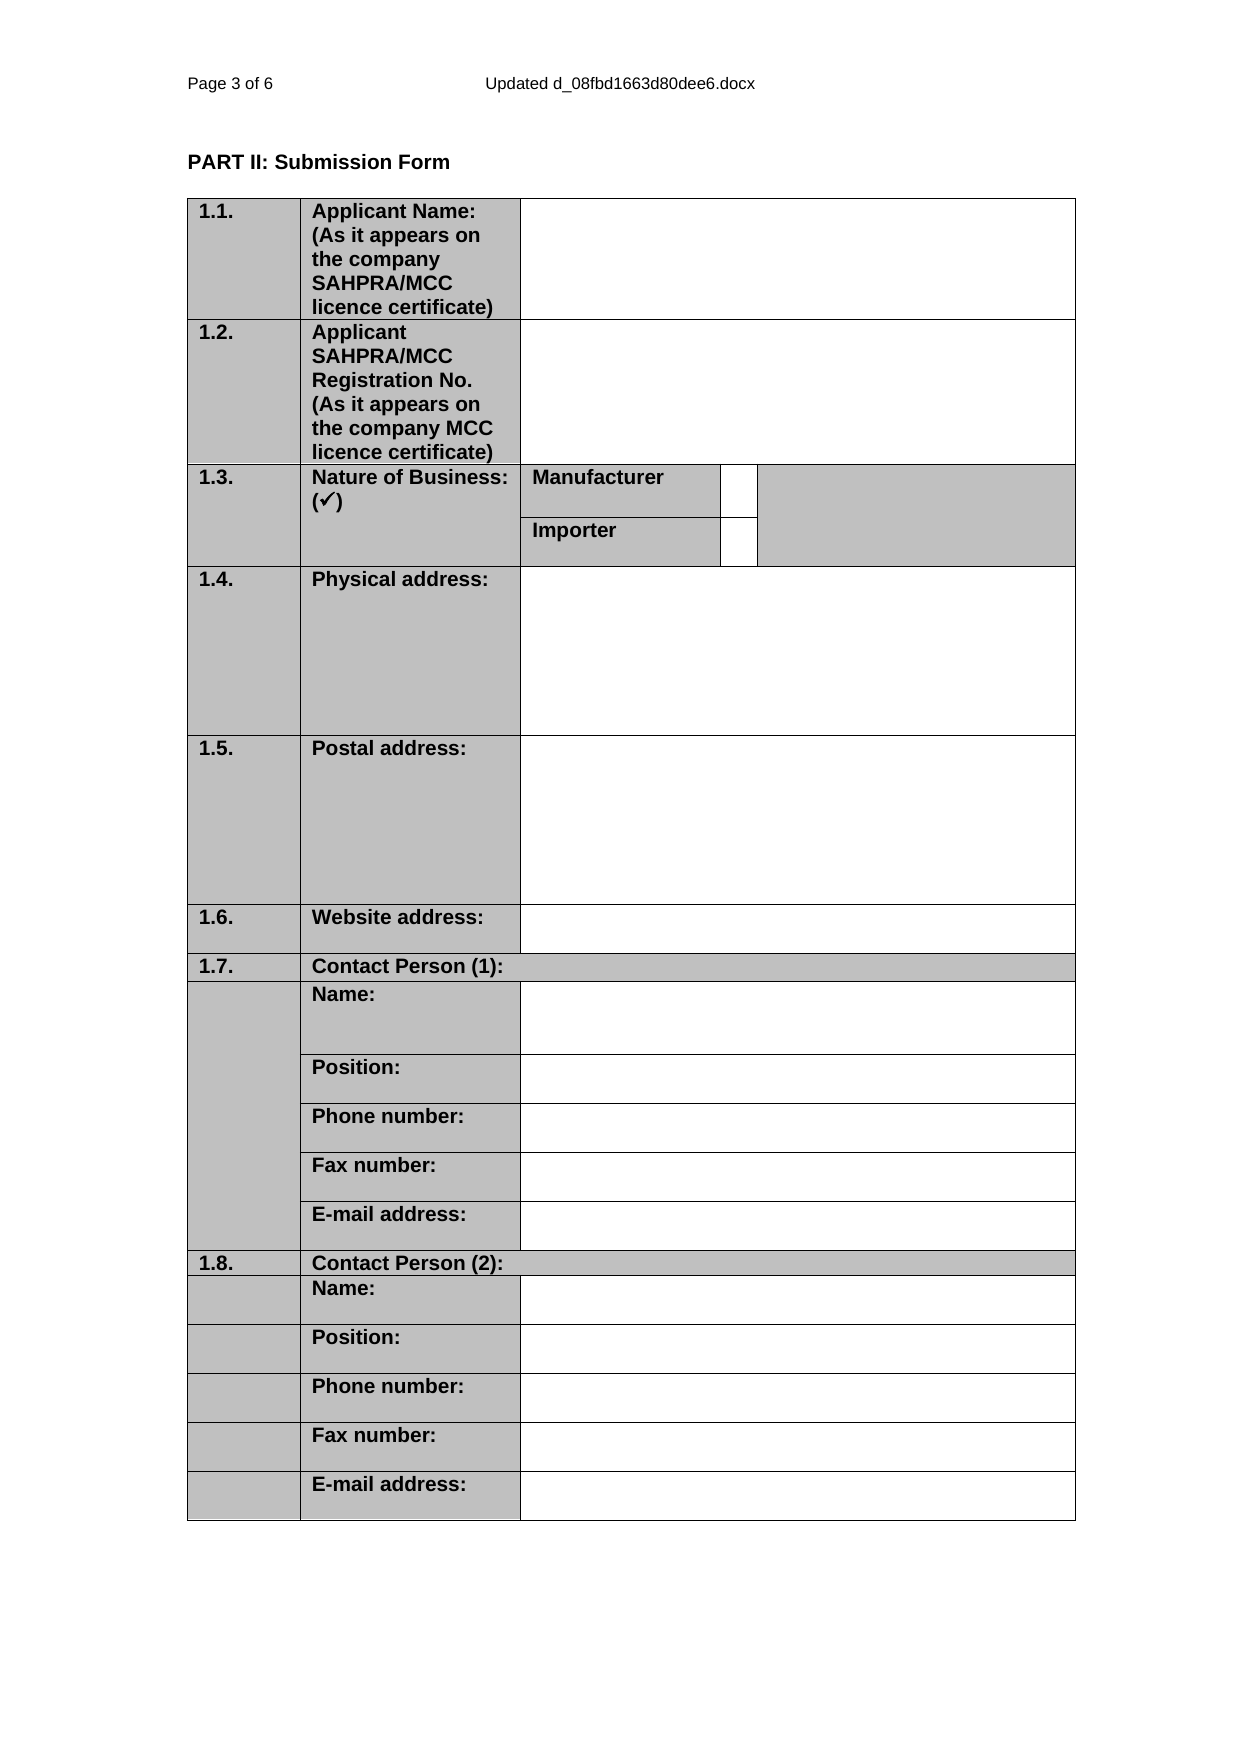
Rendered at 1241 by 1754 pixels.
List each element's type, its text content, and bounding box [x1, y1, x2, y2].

table_cell [521, 1325, 1075, 1373]
table_cell 1.5. [188, 736, 300, 904]
table_cell Nature of Business: () [301, 465, 520, 566]
table_cell [521, 982, 1075, 1054]
table_cell Contact Person (1): [301, 954, 1075, 981]
table_cell Phone number: [301, 1374, 520, 1422]
table_cell [521, 1276, 1075, 1324]
table_cell E-mail address: [301, 1472, 520, 1519]
table_cell Fax number: [301, 1153, 520, 1201]
table_header [521, 199, 1075, 319]
table_cell Website address: [301, 905, 520, 953]
table_header Applicant Name: (As it appears on the company SAHPRA/MCC licence certificate) [301, 199, 520, 319]
table_cell [521, 1055, 1075, 1103]
table_cell [521, 1104, 1075, 1152]
table_cell Position: [301, 1325, 520, 1373]
table_cell 1.4. [188, 567, 300, 735]
table_cell [721, 465, 757, 517]
table_cell [521, 567, 1075, 735]
table_header 1.1. [188, 199, 300, 319]
table_cell [521, 1374, 1075, 1422]
table_cell [188, 1374, 300, 1422]
table_cell Fax number: [301, 1423, 520, 1471]
table_cell [188, 1472, 300, 1519]
table_cell Applicant SAHPRA/MCC Registration No. (As it appears on the company MCC licence certificate) [301, 320, 520, 463]
table_cell [188, 1423, 300, 1471]
table_cell 1.6. [188, 905, 300, 953]
table_cell E-mail address: [301, 1202, 520, 1250]
table_cell 1.2. [188, 320, 300, 463]
table_cell Name: [301, 982, 520, 1054]
table_cell 1.3. [188, 465, 300, 566]
table_cell [521, 905, 1075, 953]
table_cell [521, 1423, 1075, 1471]
table_cell [521, 1153, 1075, 1201]
table_cell Physical address: [301, 567, 520, 735]
table_cell Importer [521, 518, 720, 566]
table_cell [188, 1276, 300, 1324]
table_cell Phone number: [301, 1104, 520, 1152]
table_cell [188, 1325, 300, 1373]
table_cell Name: [301, 1276, 520, 1324]
table_cell [521, 1472, 1075, 1519]
table_cell Contact Person (2): [301, 1251, 1075, 1275]
table_cell [521, 320, 1075, 463]
table_cell [721, 518, 757, 566]
table_cell Position: [301, 1055, 520, 1103]
table_cell [758, 465, 1075, 566]
table_cell 1.8. [188, 1251, 300, 1275]
table_cell Postal address: [301, 736, 520, 904]
text PART II: Submission Form [187, 150, 1053, 174]
table_cell [521, 1202, 1075, 1250]
table_cell 1.7. [188, 954, 300, 981]
table_cell Manufacturer [521, 465, 720, 517]
table_cell [521, 736, 1075, 904]
table_cell [188, 982, 300, 1250]
